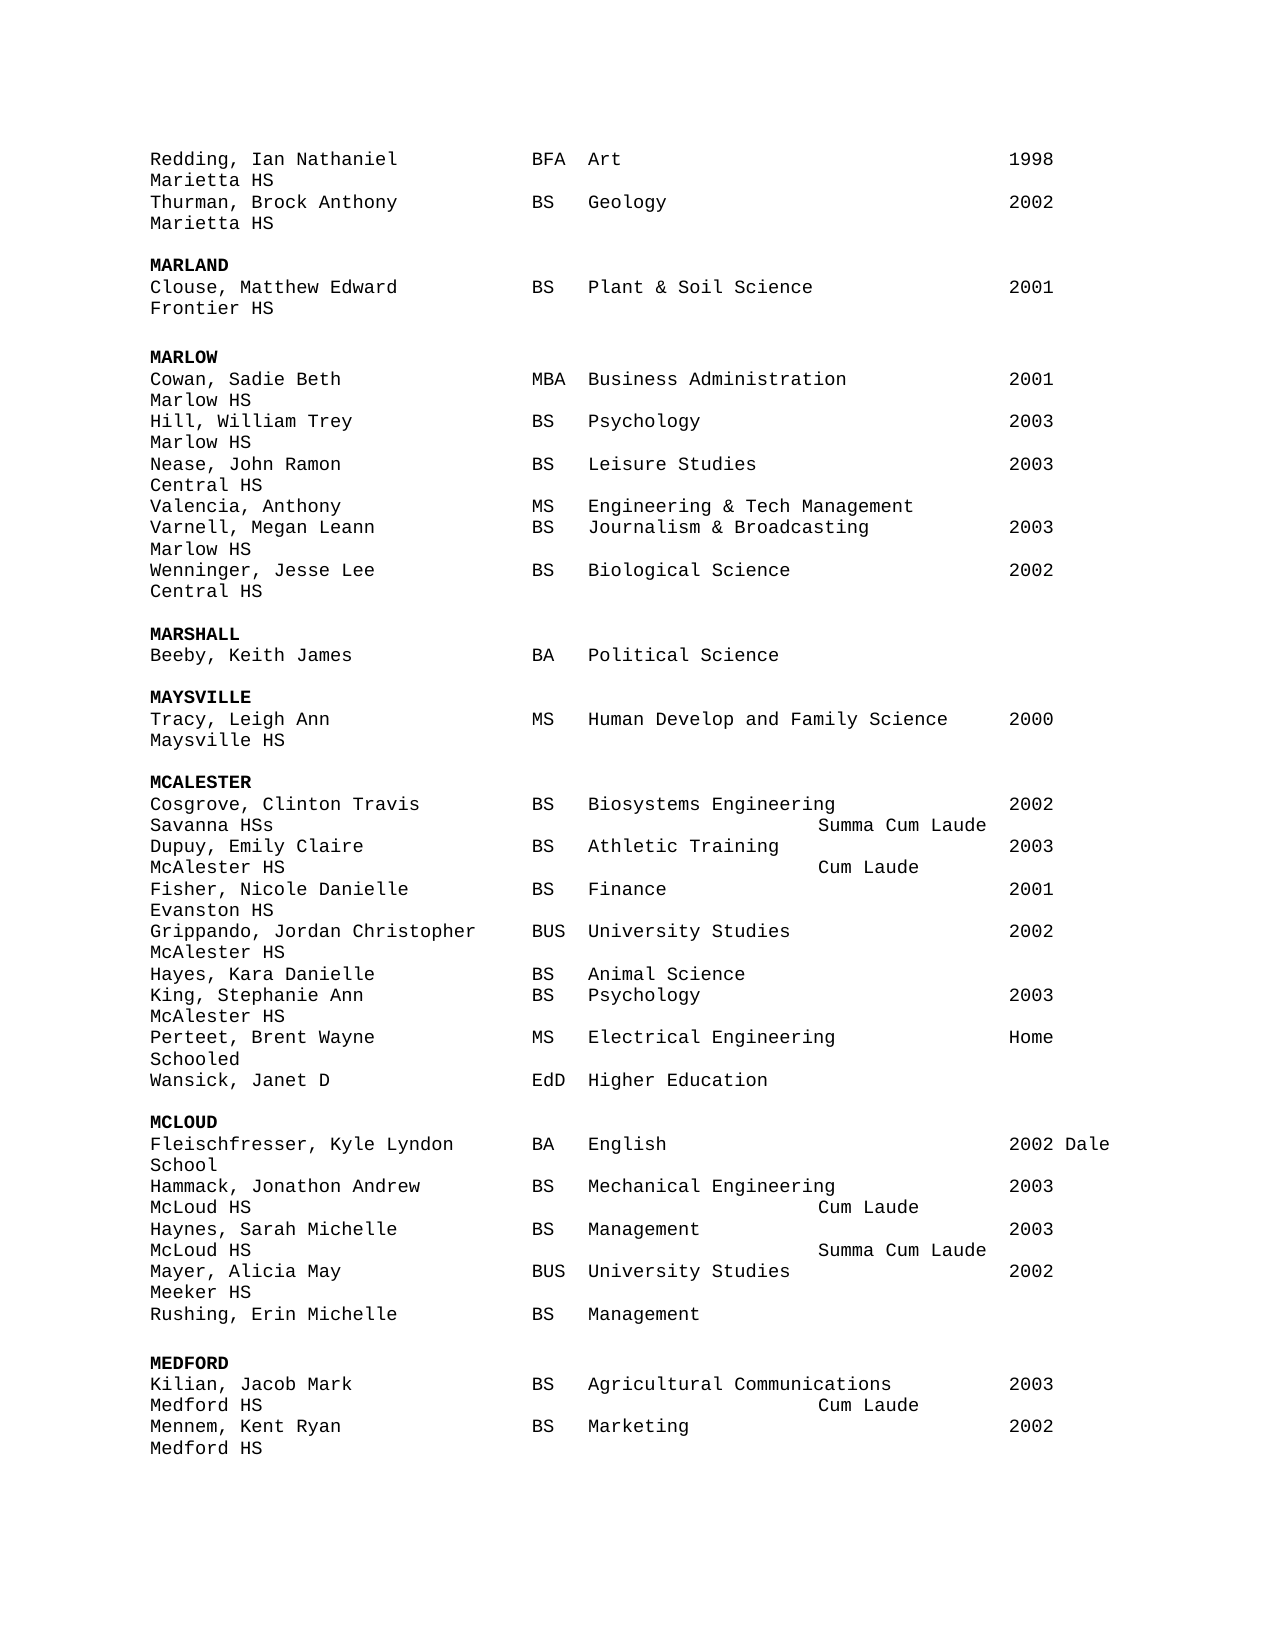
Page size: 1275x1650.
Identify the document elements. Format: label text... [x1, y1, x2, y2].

text MCALESTER [150, 773, 1125, 794]
text MARLOW [150, 348, 1125, 369]
text Haynes, Sarah Michelle BS Management 2003 McLoud HS Summa Cum Laude [150, 1219, 1125, 1262]
text MARLAND [150, 256, 1125, 277]
text MEDFORD [150, 1353, 1125, 1375]
text Kilian, Jacob Mark BS Agricultural Communications 2003 Medford HS Cum Laude [150, 1375, 1125, 1417]
text Beeby, Keith James BA Political Science [150, 646, 1125, 667]
text Hayes, Kara Danielle BS Animal Science [150, 964, 1125, 986]
text Clouse, Matthew Edward BS Plant & Soil Science 2001 Frontier HS [150, 277, 1125, 320]
text Hill, William Trey BS Psychology 2003 Marlow HS [150, 412, 1125, 454]
text Grippando, Jordan Christopher BUS University Studies 2002 McAlester HS [150, 922, 1125, 964]
text Mayer, Alicia May BUS University Studies 2002 Meeker HS [150, 1262, 1125, 1304]
text MARSHALL [150, 624, 1125, 646]
text Perteet, Brent Wayne MS Electrical Engineering Home Schooled [150, 1028, 1125, 1071]
text Tracy, Leigh Ann MS Human Develop and Family Science 2000 Maysville HS [150, 709, 1125, 752]
text Valencia, Anthony MS Engineering & Tech Management [150, 497, 1125, 518]
text Redding, Ian Nathaniel BFA Art 1998 Marietta HS [150, 150, 1125, 192]
text Rushing, Erin Michelle BS Management [150, 1304, 1125, 1326]
text Wenninger, Jesse Lee BS Biological Science 2002 Central HS [150, 561, 1125, 603]
text Mennem, Kent Ryan BS Marketing 2002 Medford HS [150, 1417, 1125, 1460]
text Cosgrove, Clinton Travis BS Biosystems Engineering 2002 Savanna HSs Summa Cum Laude [150, 794, 1125, 837]
text Fleischfresser, Kyle Lyndon BA English 2002 Dale School [150, 1134, 1125, 1177]
text MAYSVILLE [150, 688, 1125, 709]
text Cowan, Sadie Beth MBA Business Administration 2001 Marlow HS [150, 369, 1125, 412]
text Fisher, Nicole Danielle BS Finance 2001 Evanston HS [150, 879, 1125, 922]
text King, Stephanie Ann BS Psychology 2003 McAlester HS [150, 986, 1125, 1028]
text Dupuy, Emily Claire BS Athletic Training 2003 McAlester HS Cum Laude [150, 837, 1125, 879]
text Hammack, Jonathon Andrew BS Mechanical Engineering 2003 McLoud HS Cum Laude [150, 1177, 1125, 1219]
text Varnell, Megan Leann BS Journalism & Broadcasting 2003 Marlow HS [150, 518, 1125, 561]
text MCLOUD [150, 1113, 1125, 1134]
text Thurman, Brock Anthony BS Geology 2002 Marietta HS [150, 192, 1125, 235]
text Wansick, Janet D EdD Higher Education [150, 1071, 1125, 1092]
text Nease, John Ramon BS Leisure Studies 2003 Central HS [150, 454, 1125, 497]
